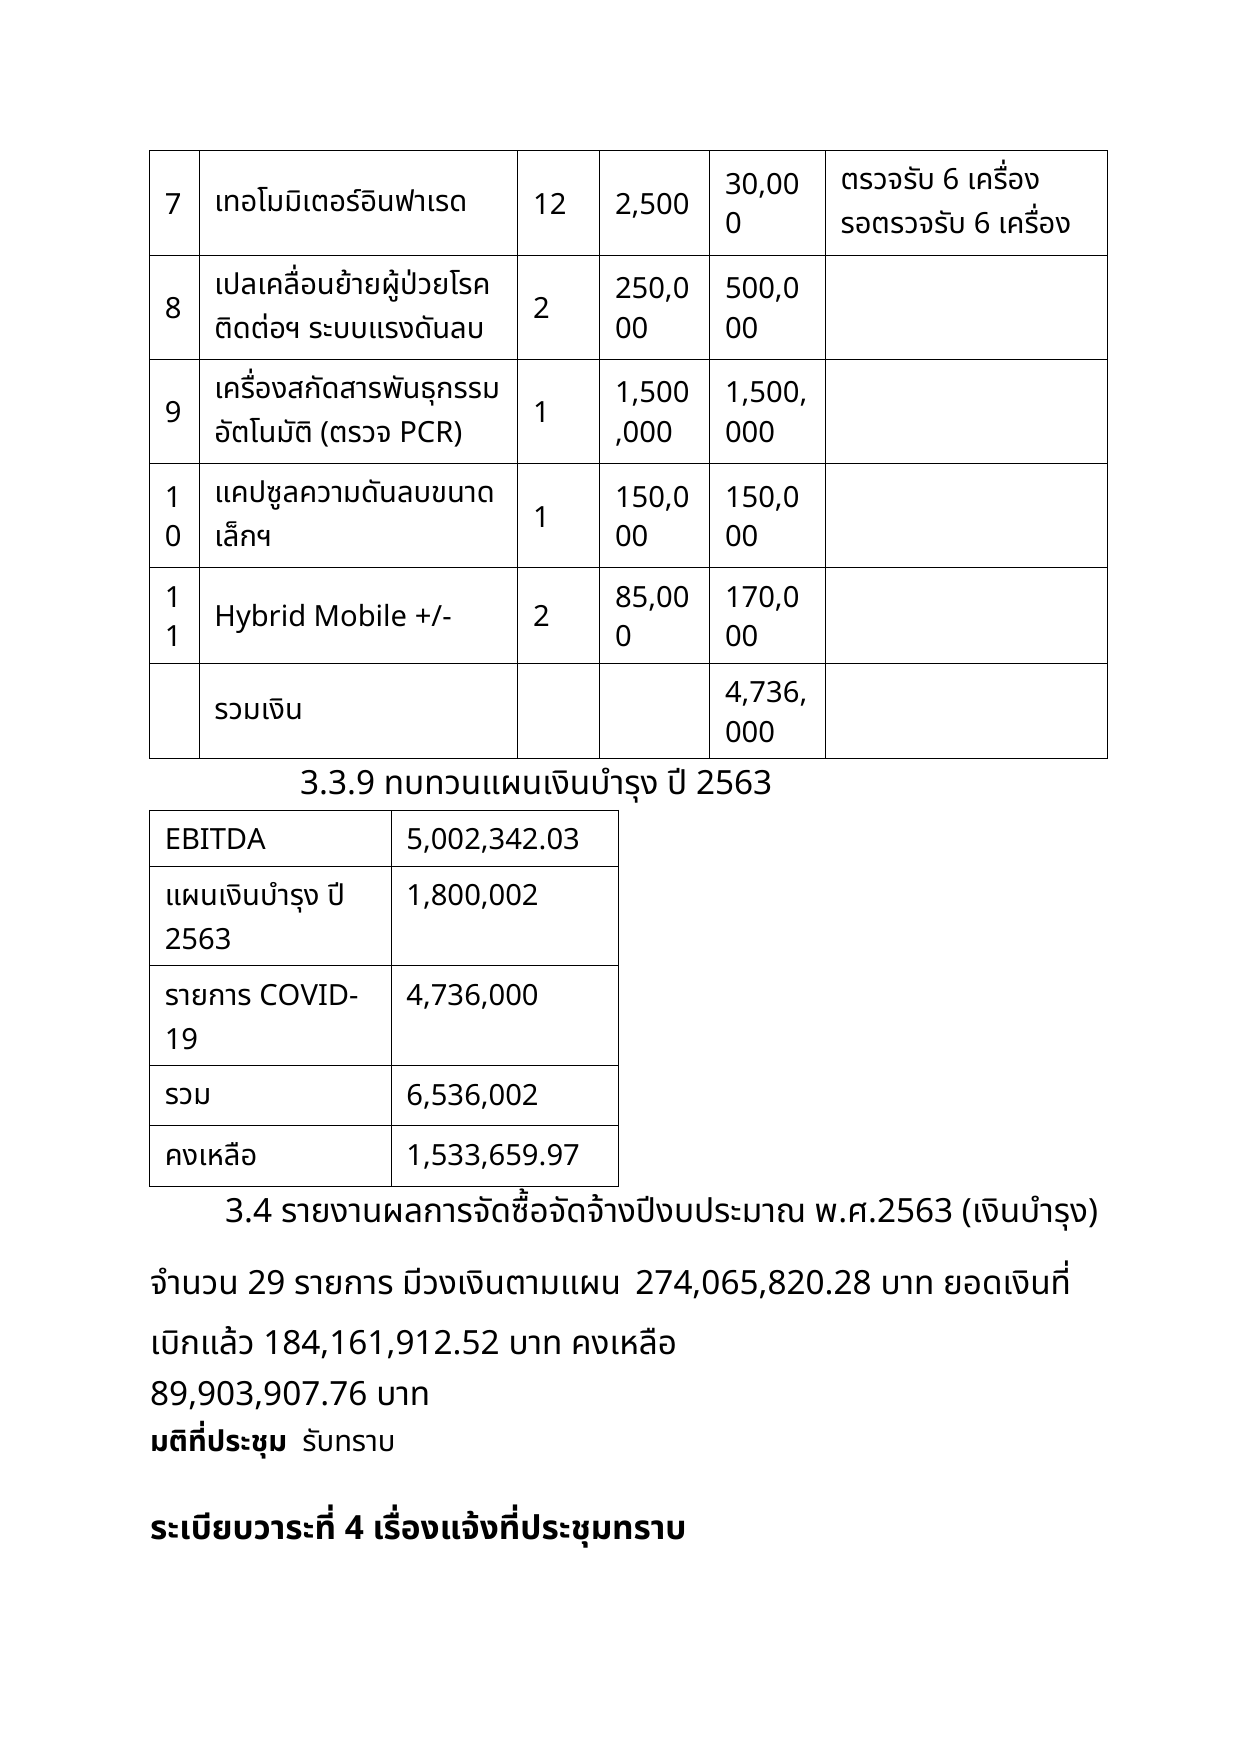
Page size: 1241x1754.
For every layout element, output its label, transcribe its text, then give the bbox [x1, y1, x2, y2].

table_cell คงเหลือ [150, 1126, 391, 1186]
table_cell 1,500,000 [600, 360, 709, 463]
text ระเบียบวาระที่ 4 เรื่องแจ้งที่ประชุมทราบ [150, 1504, 1107, 1555]
table_cell 7 [150, 151, 199, 254]
table_cell 2 [518, 568, 599, 663]
table_cell [826, 464, 1107, 567]
table_cell เครื่องสกัดสารพันธุกรรมอัตโนมัติ (ตรวจ PCR) [200, 360, 517, 463]
table_cell รวม [150, 1066, 391, 1125]
text 3.3.9 ทบทวนแผนเงินบำรุง ปี 2563 [150, 759, 1107, 810]
table_cell รวมเงิน [200, 664, 517, 758]
table_cell [826, 360, 1107, 463]
table_cell 12 [518, 151, 599, 254]
table_cell 1,533,659.97 [392, 1126, 618, 1186]
table_cell 170,000 [710, 568, 825, 663]
table_cell 2,500 [600, 151, 709, 254]
table_cell 150,000 [710, 464, 825, 567]
text 3.4 รายงานผลการจัดซื้อจัดจ้างปีงบประมาณ พ.ศ.2563 (เงินบำรุง) จำนวน 29 รายการ มีวงเงินตามแผน 274,065,820.28 บาท ยอดเงินที่เบิกแล้ว 184,161,912.52 บาท คงเหลือ [150, 1187, 1107, 1370]
table_cell 500,000 [710, 256, 825, 359]
text 89,903,907.76 บาท [150, 1370, 1107, 1420]
table_cell 4,736,000 [710, 664, 825, 758]
table_cell [826, 568, 1107, 663]
table_cell 10 [150, 464, 199, 567]
table_cell [826, 664, 1107, 758]
table_cell 1 [518, 360, 599, 463]
text มติที่ประชุม รับทราบ [150, 1420, 1107, 1464]
table_cell 250,000 [600, 256, 709, 359]
table_cell 6,536,002 [392, 1066, 618, 1125]
table_cell 1,800,002 [392, 867, 618, 965]
table_cell แคปซูลความดันลบขนาดเล็กฯ [200, 464, 517, 567]
table_cell [150, 664, 199, 758]
table_cell 85,000 [600, 568, 709, 663]
table_cell 1 [518, 464, 599, 567]
table_cell เทอโมมิเตอร์อินฟาเรด [200, 151, 517, 254]
table_cell 30,000 [710, 151, 825, 254]
table_cell Hybrid Mobile +/- [200, 568, 517, 663]
table_cell ตรวจรับ 6 เครื่อง รอตรวจรับ 6 เครื่อง [826, 151, 1107, 254]
table_cell 8 [150, 256, 199, 359]
table_cell 4,736,000 [392, 966, 618, 1065]
table_cell 9 [150, 360, 199, 463]
table_cell แผนเงินบำรุง ปี 2563 [150, 867, 391, 965]
table_cell [600, 664, 709, 758]
table_cell [826, 256, 1107, 359]
table_cell รายการ COVID-19 [150, 966, 391, 1065]
table_cell 11 [150, 568, 199, 663]
table_header EBITDA [150, 811, 391, 866]
table_cell 2 [518, 256, 599, 359]
table_cell [518, 664, 599, 758]
table_header 5,002,342.03 [392, 811, 618, 866]
table_cell 150,000 [600, 464, 709, 567]
table_cell เปลเคลื่อนย้ายผู้ป่วยโรคติดต่อฯ ระบบแรงดันลบ [200, 256, 517, 359]
table_cell 1,500,000 [710, 360, 825, 463]
